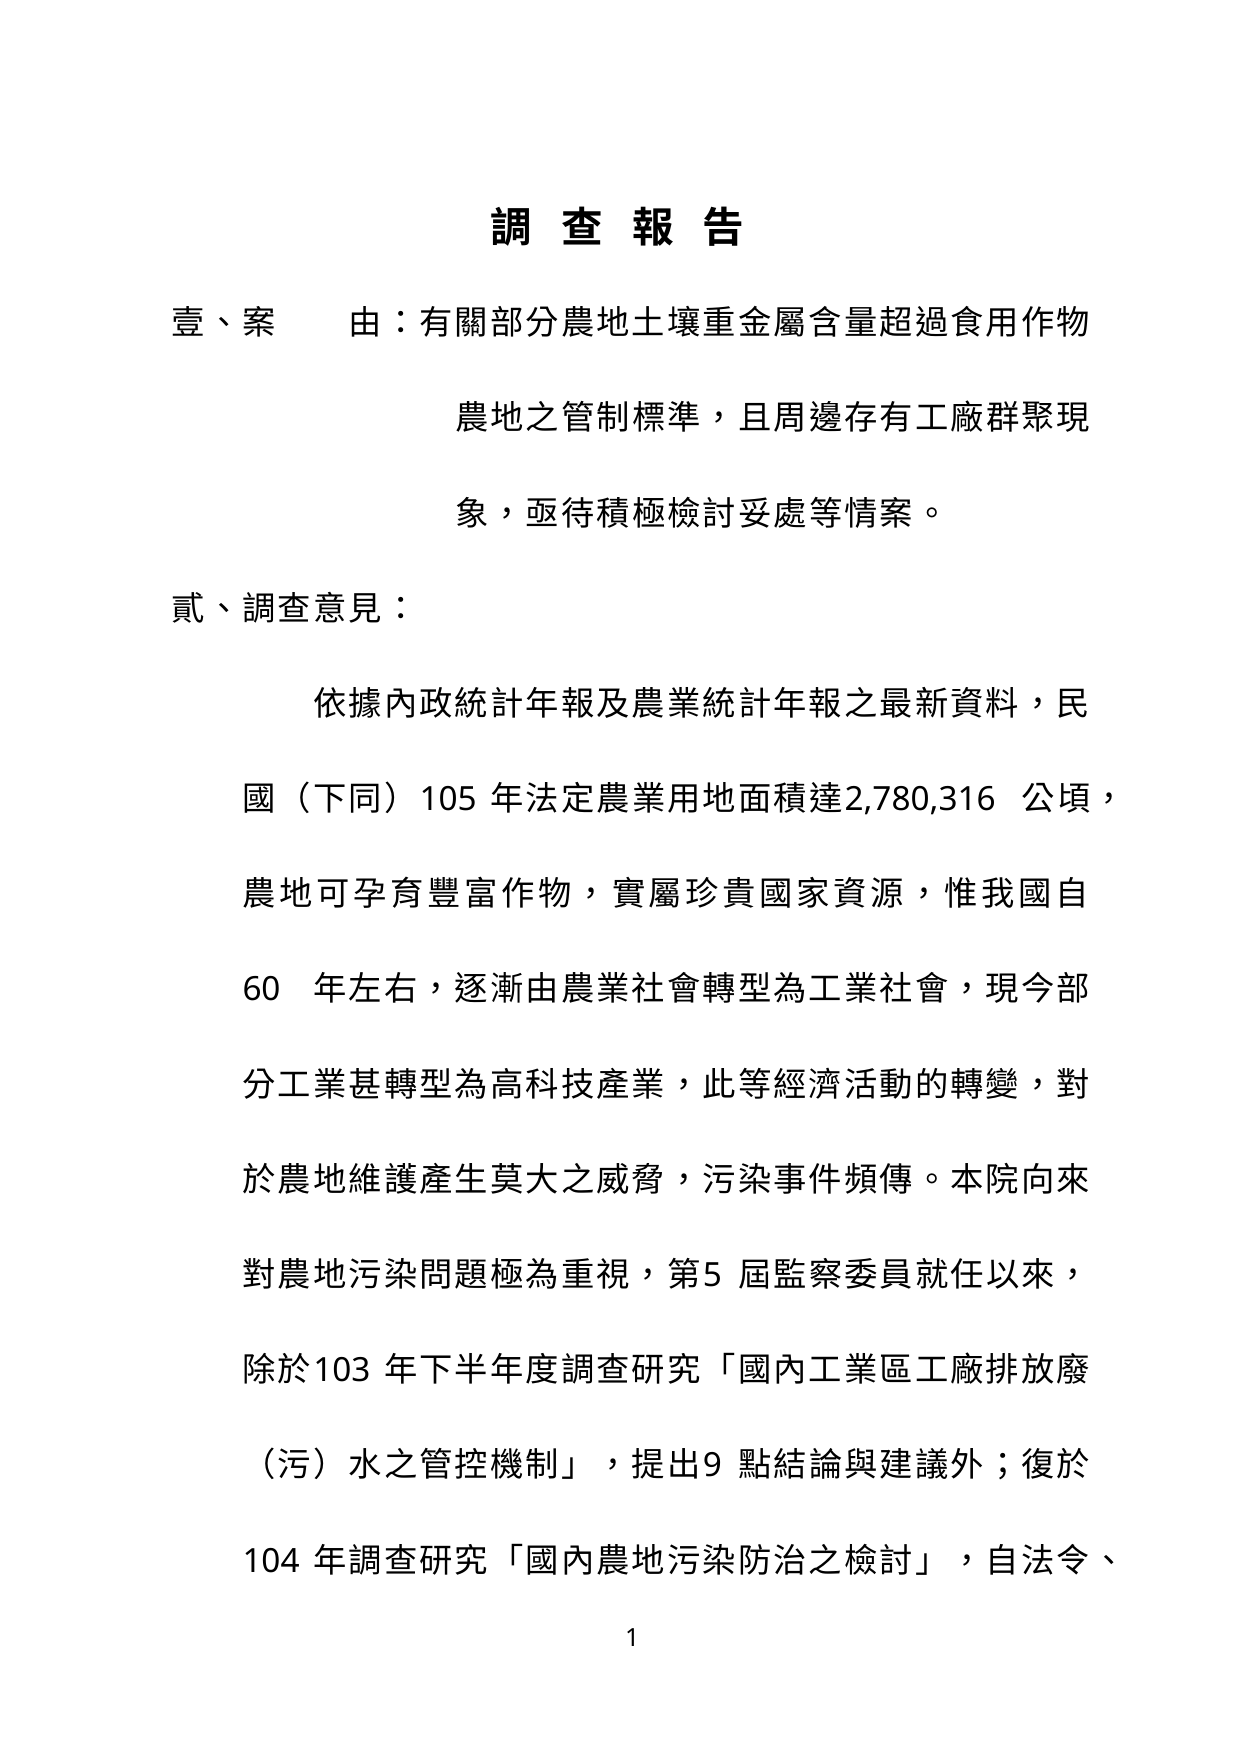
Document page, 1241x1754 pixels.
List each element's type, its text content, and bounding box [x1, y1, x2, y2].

subtitle 調查意見： [171, 558, 1092, 653]
subtitle 案 由：有關部分農地土壤重金屬含量超過食用作物農地之管制標準，且周邊存有工廠群聚現象，亟待積極檢討妥處等情案。 [171, 272, 1092, 558]
text 調查報告 [171, 177, 1092, 272]
